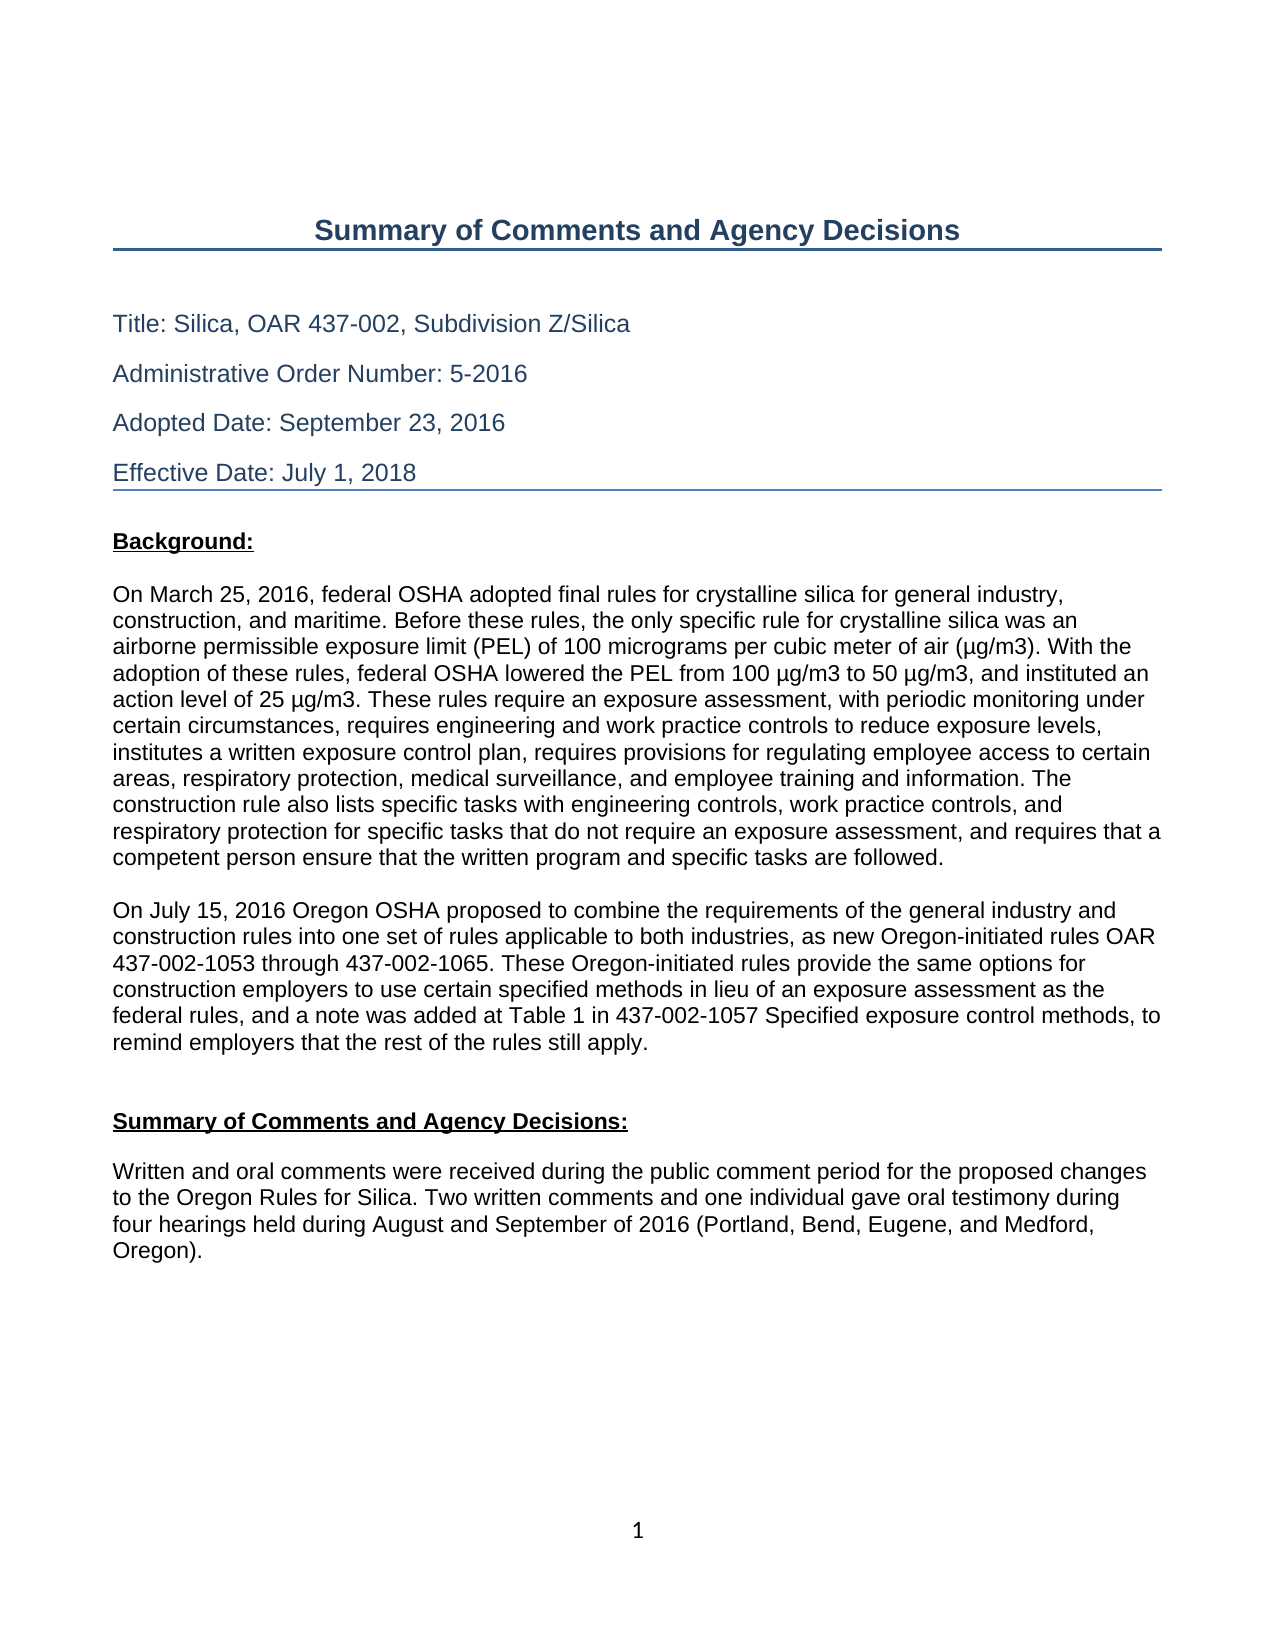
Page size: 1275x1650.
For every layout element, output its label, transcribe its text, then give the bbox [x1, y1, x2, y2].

subtitle Title: Silica, OAR 437-002, Subdivision Z/Silica [112, 309, 1162, 338]
subtitle Adopted Date: September 23, 2016 [112, 408, 1162, 437]
text Background: [112, 528, 1162, 554]
text Written and oral comments were received during the public comment period for the proposed changes to the Oregon Rules for Silica. Two written comments and one individual gave oral testimony during four hearings held during August and September of 2016 (Portland, Bend, Eugene, and Medford, Oregon). [112, 1158, 1162, 1263]
subtitle Summary of Comments and Agency Decisions [112, 212, 1162, 251]
subtitle Effective Date: July 1, 2018 [112, 458, 1162, 491]
text Summary of Comments and Agency Decisions: [112, 1108, 1162, 1134]
text On July 15, 2016 Oregon OSHA proposed to combine the requirements of the general industry and construction rules into one set of rules applicable to both industries, as new Oregon-initiated rules OAR 437-002-1053 through 437-002-1065. These Oregon-initiated rules provide the same options for construction employers to use certain specified methods in lieu of an exposure assessment as the federal rules, and a note was added at Table 1 in 437-002-1057 Specified exposure control methods, to remind employers that the rest of the rules still apply. [112, 897, 1162, 1055]
subtitle Administrative Order Number: 5-2016 [112, 359, 1162, 387]
text On March 25, 2016, federal OSHA adopted final rules for crystalline silica for general industry, construction, and maritime. Before these rules, the only specific rule for crystalline silica was an airborne permissible exposure limit (PEL) of 100 micrograms per cubic meter of air (µg/m3). With the adoption of these rules, federal OSHA lowered the PEL from 100 µg/m3 to 50 µg/m3, and instituted an action level of 25 µg/m3. These rules require an exposure assessment, with periodic monitoring under certain circumstances, requires engineering and work practice controls to reduce exposure levels, institutes a written exposure control plan, requires provisions for regulating employee access to certain areas, respiratory protection, medical surveillance, and employee training and information. The construction rule also lists specific tasks with engineering controls, work practice controls, and respiratory protection for specific tasks that do not require an exposure assessment, and requires that a competent person ensure that the written program and specific tasks are followed. [112, 581, 1162, 871]
